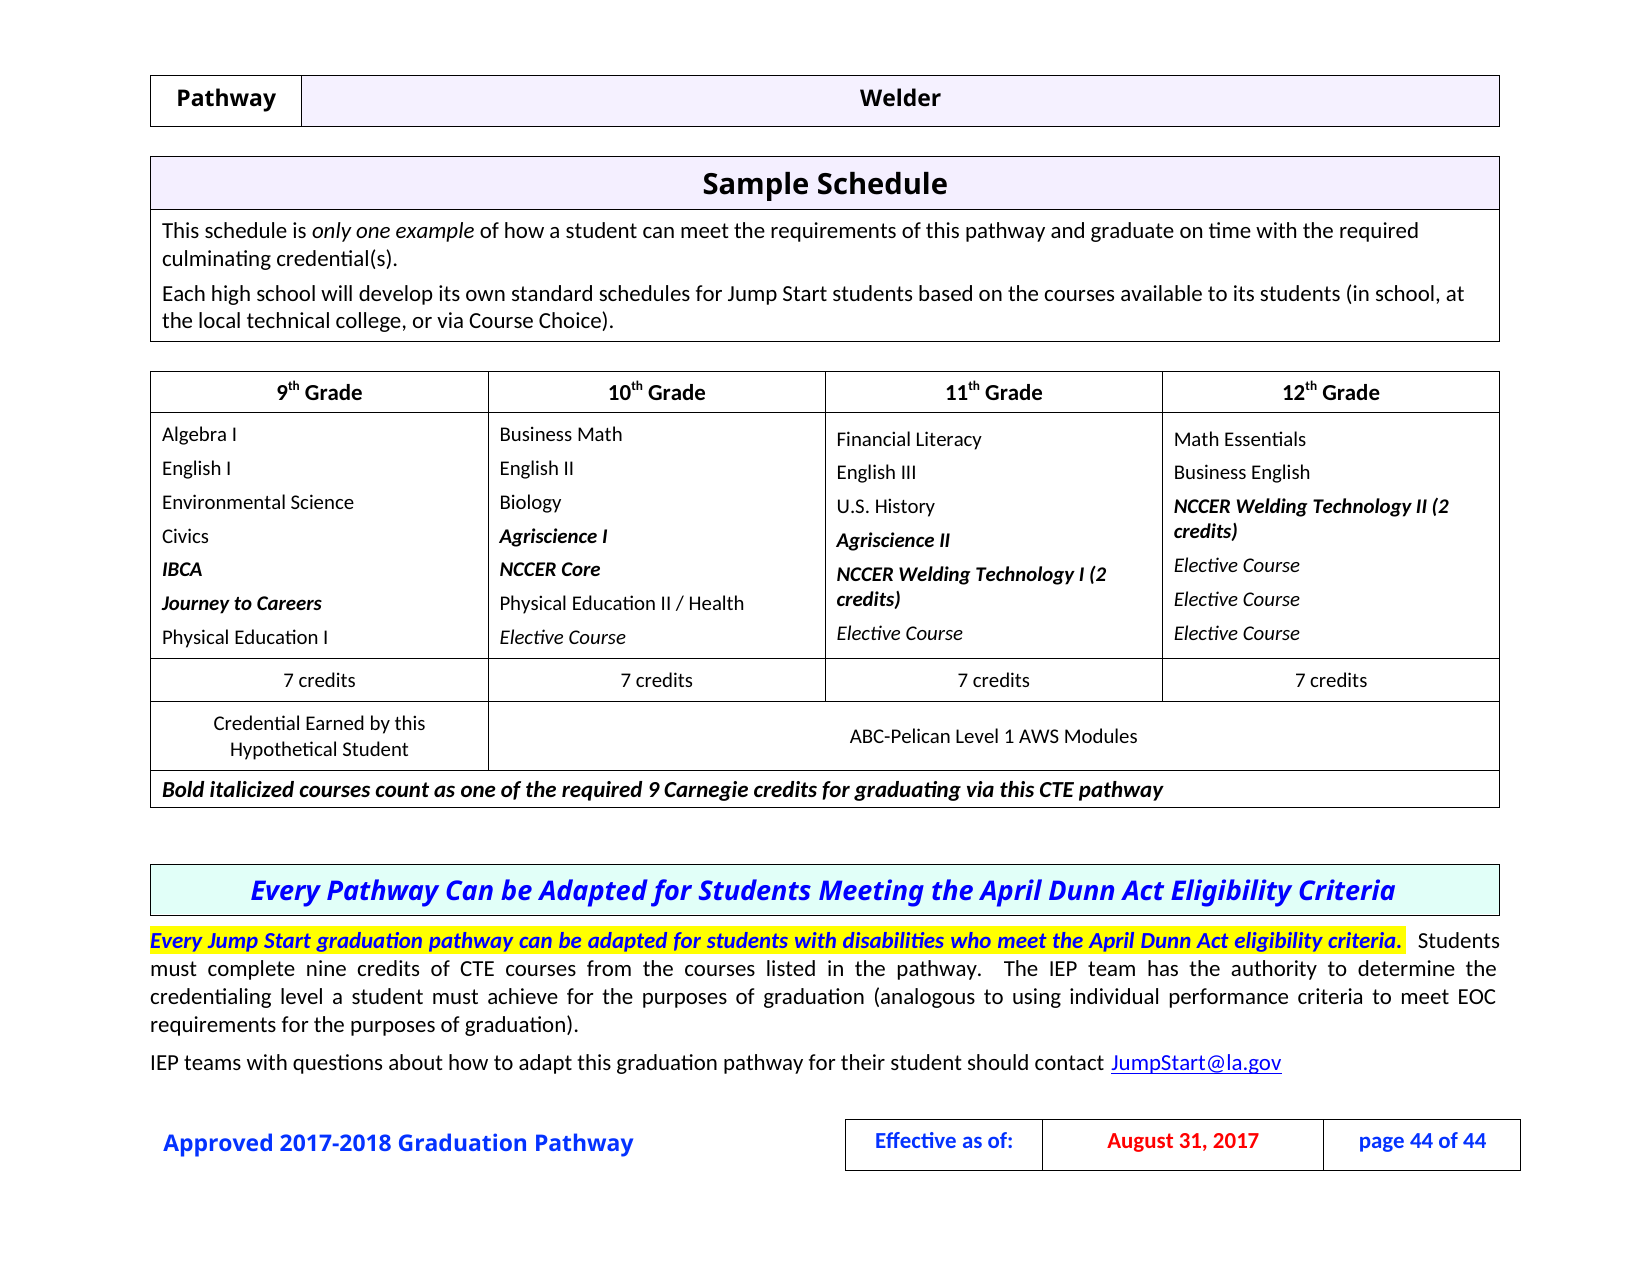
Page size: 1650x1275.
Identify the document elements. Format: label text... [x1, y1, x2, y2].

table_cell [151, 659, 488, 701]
text Every Jump Start graduation pathway can be adapted for students with disabilities who meet the April Dunn Act eligibility criteria. Students must complete nine credits of CTE courses from the courses listed in the pathway. The IEP team has the authority to determine the credentialing level a student must achieve for the purposes of graduation (analogous to using individual performance criteria to meet EOC requirements for the purposes of graduation). [150, 926, 1500, 1038]
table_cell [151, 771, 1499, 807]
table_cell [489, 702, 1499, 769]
text IEP teams with questions about how to adapt this graduation pathway for their student should contact JumpStart@la.gov [150, 1048, 1500, 1076]
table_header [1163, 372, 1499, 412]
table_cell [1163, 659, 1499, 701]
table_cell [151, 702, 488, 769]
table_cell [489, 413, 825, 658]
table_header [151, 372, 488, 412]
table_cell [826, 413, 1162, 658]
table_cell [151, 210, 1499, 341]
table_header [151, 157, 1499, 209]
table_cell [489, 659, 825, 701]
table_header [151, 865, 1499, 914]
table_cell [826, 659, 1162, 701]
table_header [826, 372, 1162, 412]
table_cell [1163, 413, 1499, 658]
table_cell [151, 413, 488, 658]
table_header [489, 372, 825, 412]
